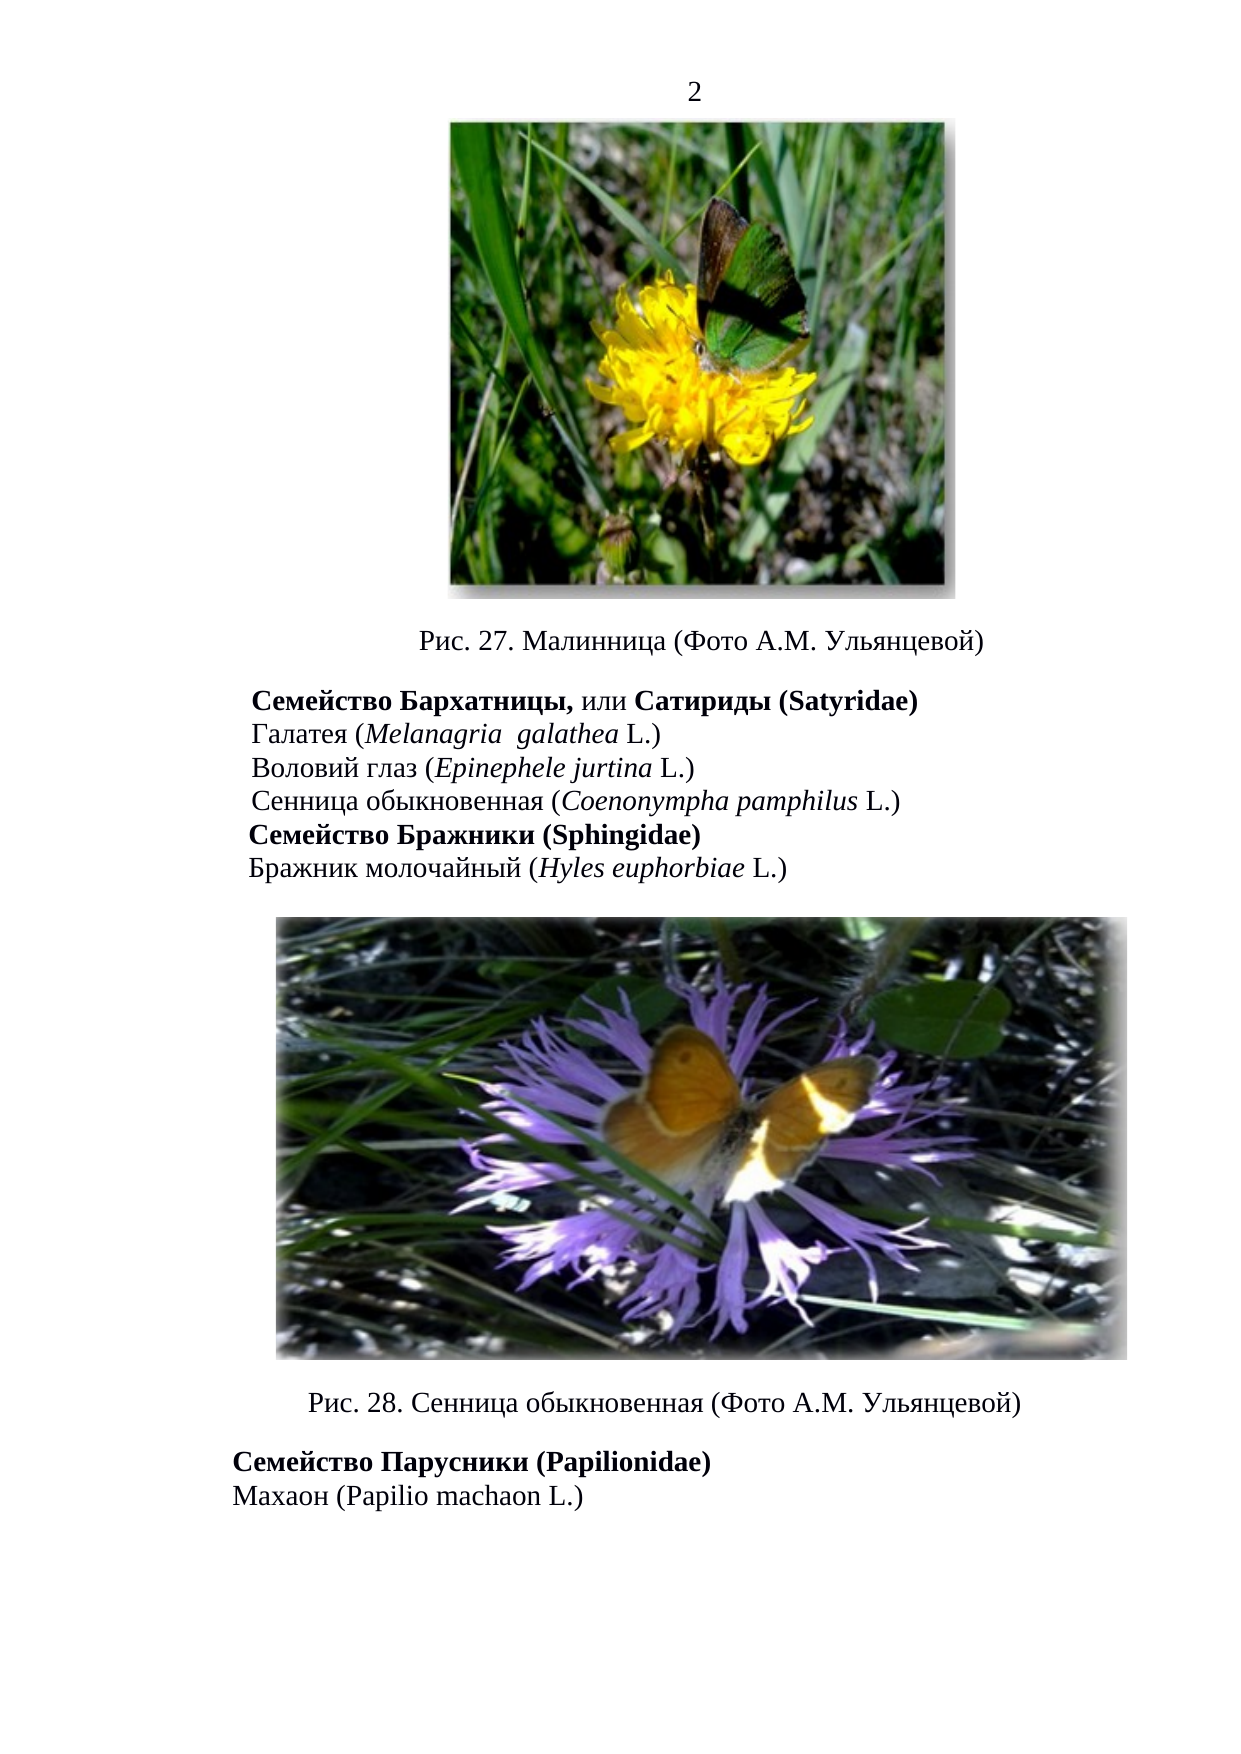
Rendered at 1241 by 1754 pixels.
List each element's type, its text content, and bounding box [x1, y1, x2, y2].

picture [275, 917, 1128, 1360]
text Рис. 28. Сенница обыкновенная (Фото А.М. Ульянцевой) [177, 1385, 1152, 1418]
text Рис. 27. Малинница (Фото А.М. Ульянцевой) [177, 623, 1152, 657]
text Воловий глаз (Epinephele jurtina L.) [177, 750, 1152, 783]
text Семейство Парусники (Papilionidae) [177, 1444, 1152, 1478]
text Сенница обыкновенная (Coenonympha pamphilus L.) [177, 783, 1152, 817]
text Галатея (Melanagria galathea L.) [177, 716, 1152, 750]
text Семейство Бражники (Sphingidae) [177, 817, 1152, 851]
text Семейство Бархатницы, или Сатириды (Satyridae) [177, 683, 1152, 716]
text Махаон (Papilio machaon L.) [177, 1478, 1152, 1511]
text Бражник молочайный (Hyles euphorbiae L.) [177, 851, 1152, 884]
picture [447, 118, 956, 599]
